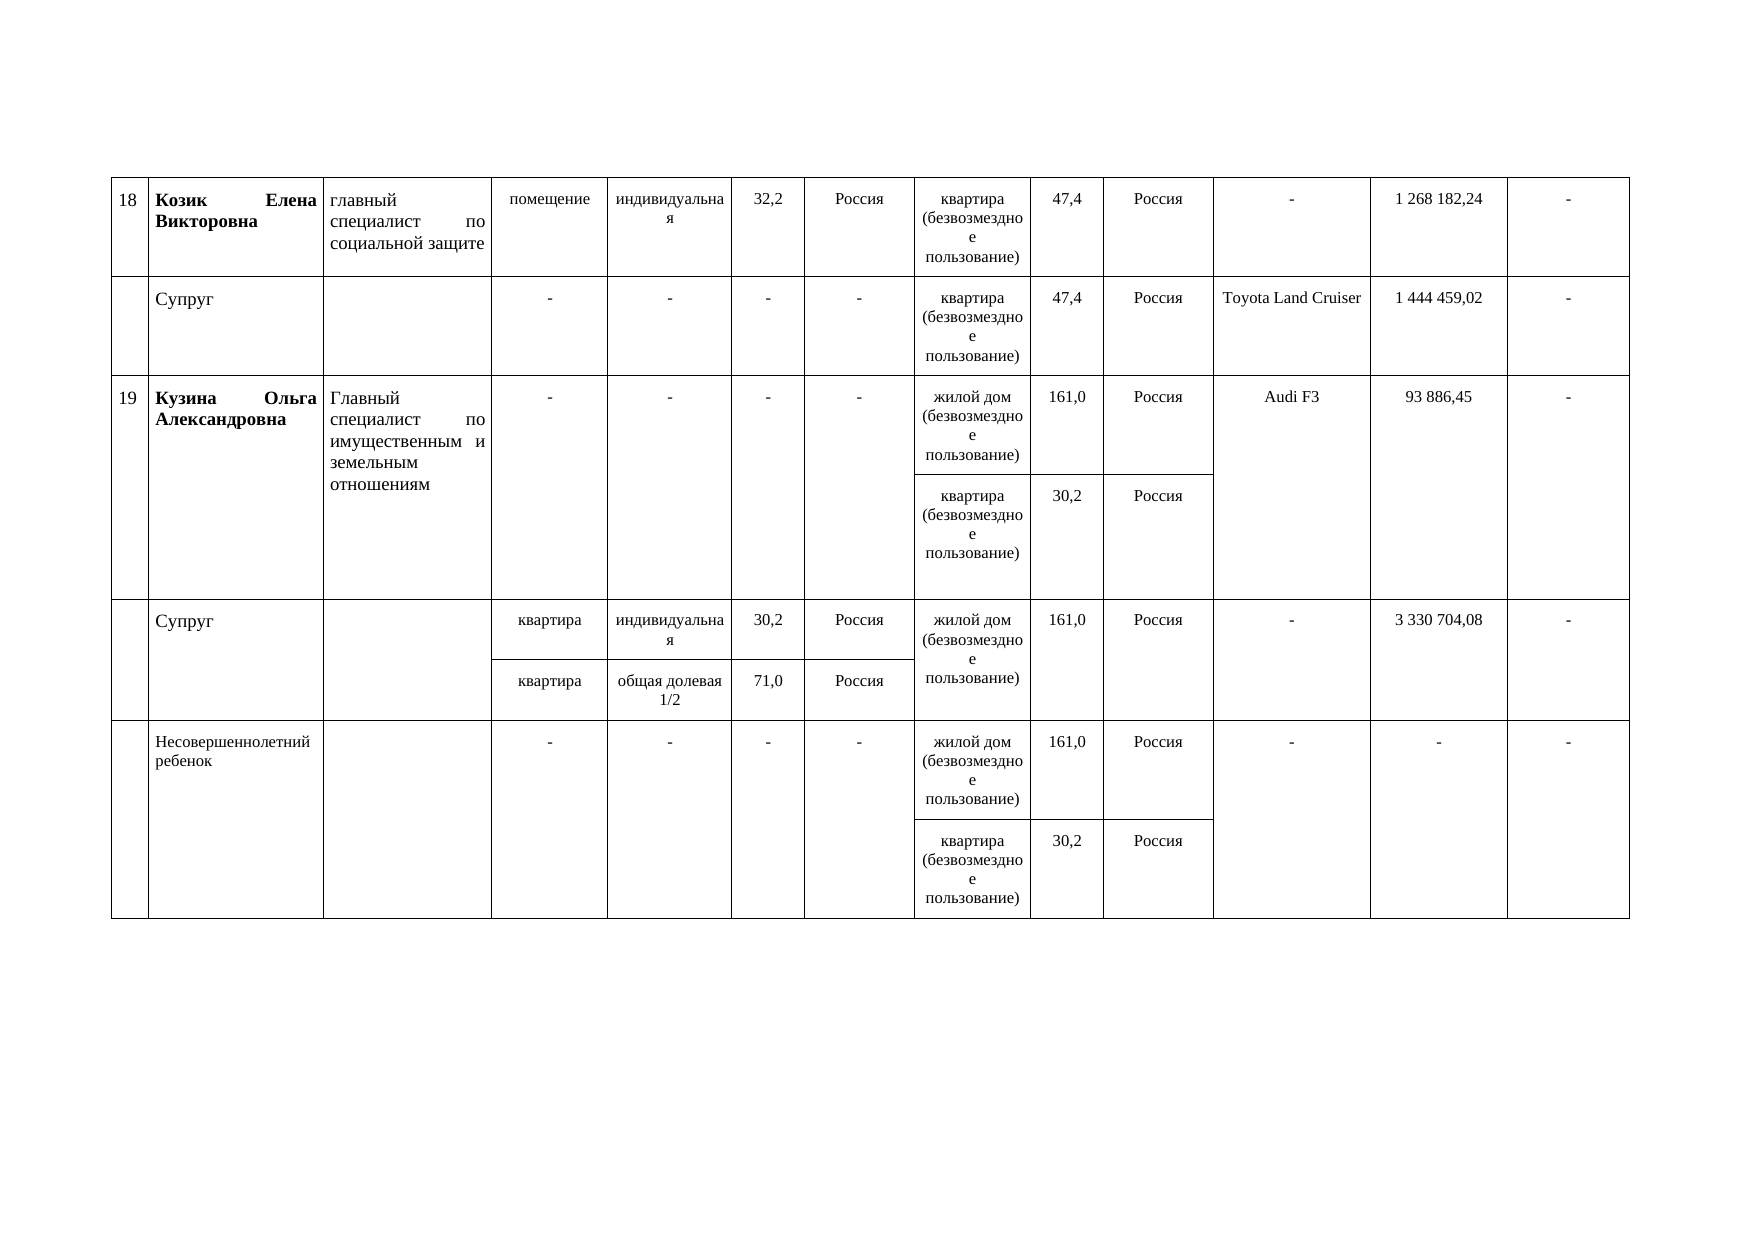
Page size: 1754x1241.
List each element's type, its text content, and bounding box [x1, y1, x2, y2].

table_cell [112, 277, 148, 375]
table_cell жилой дом (безвозмездное пользование) [915, 600, 1030, 720]
table_cell Супруг [149, 277, 323, 375]
table_cell Россия [1104, 178, 1213, 276]
table_cell 30,2 [1031, 475, 1103, 598]
table_cell 47,4 [1031, 277, 1103, 375]
table_cell помещение [492, 178, 607, 276]
table_cell жилой дом (безвозмездное пользование) [915, 376, 1030, 474]
table_cell 3 330 704,08 [1371, 600, 1507, 720]
table_cell 19 [112, 376, 148, 598]
table_cell 161,0 [1031, 600, 1103, 720]
table_cell - [805, 277, 914, 375]
table_cell Россия [1104, 600, 1213, 720]
table_cell [112, 600, 148, 720]
table_cell 161,0 [1031, 721, 1103, 819]
table_cell 32,2 [732, 178, 804, 276]
table_cell 93 886,45 [1371, 376, 1507, 598]
table_cell - [492, 277, 607, 375]
table_cell - [1371, 721, 1507, 918]
table_cell - [805, 376, 914, 598]
table_cell - [608, 721, 731, 918]
table_cell Супруг [149, 600, 323, 720]
table_cell квартира (безвозмездное пользование) [915, 475, 1030, 598]
table_cell Toyota Land Cruiser [1214, 277, 1370, 375]
table_cell [324, 721, 491, 918]
table_cell 1 444 459,02 [1371, 277, 1507, 375]
table_cell - [1508, 178, 1629, 276]
table_cell квартира [492, 660, 607, 720]
table_cell - [1508, 721, 1629, 918]
table_cell индивидуальная [608, 178, 731, 276]
table_cell [324, 277, 491, 375]
table_cell квартира (безвозмездное пользование) [915, 178, 1030, 276]
table_cell - [1214, 721, 1370, 918]
table_cell - [492, 721, 607, 918]
table_cell - [492, 376, 607, 598]
table_cell Главный специалист по имущественным и земельным отношениям [324, 376, 491, 598]
table_cell 1 268 182,24 [1371, 178, 1507, 276]
table_cell - [608, 277, 731, 375]
table_cell - [732, 277, 804, 375]
table_cell общая долевая 1/2 [608, 660, 731, 720]
table_cell Россия [805, 660, 914, 720]
table_cell квартира [492, 600, 607, 659]
table_cell - [1214, 178, 1370, 276]
table_cell - [608, 376, 731, 598]
table_cell Несовершеннолетний ребенок [149, 721, 323, 918]
table_cell - [732, 376, 804, 598]
table_cell индивидуальная [608, 600, 731, 659]
table_cell - [1214, 600, 1370, 720]
table_cell Россия [1104, 721, 1213, 819]
table_cell - [1508, 277, 1629, 375]
table_cell Россия [1104, 376, 1213, 474]
table_cell [324, 600, 491, 720]
table_cell 161,0 [1031, 376, 1103, 474]
table_cell главный специалист по социальной защите [324, 178, 491, 276]
table_cell Audi F3 [1214, 376, 1370, 598]
table_cell - [1508, 600, 1629, 720]
table_cell Россия [805, 600, 914, 659]
table_cell Кузина Ольга Александровна [149, 376, 323, 598]
table_cell Россия [1104, 475, 1213, 598]
table_cell 47,4 [1031, 178, 1103, 276]
table_cell Россия [1104, 820, 1213, 918]
table_cell 30,2 [1031, 820, 1103, 918]
table_cell - [732, 721, 804, 918]
table_cell - [1508, 376, 1629, 598]
table_cell Козик Елена Викторовна [149, 178, 323, 276]
table_cell Россия [805, 178, 914, 276]
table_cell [915, 820, 1030, 918]
table_cell 30,2 [732, 600, 804, 659]
table_cell 71,0 [732, 660, 804, 720]
table_cell - [805, 721, 914, 918]
table_cell квартира (безвозмездное пользование) [915, 277, 1030, 375]
table_cell [112, 721, 148, 918]
table_cell жилой дом (безвозмездное пользование) [915, 721, 1030, 819]
table_cell 18 [112, 178, 148, 276]
table_cell Россия [1104, 277, 1213, 375]
